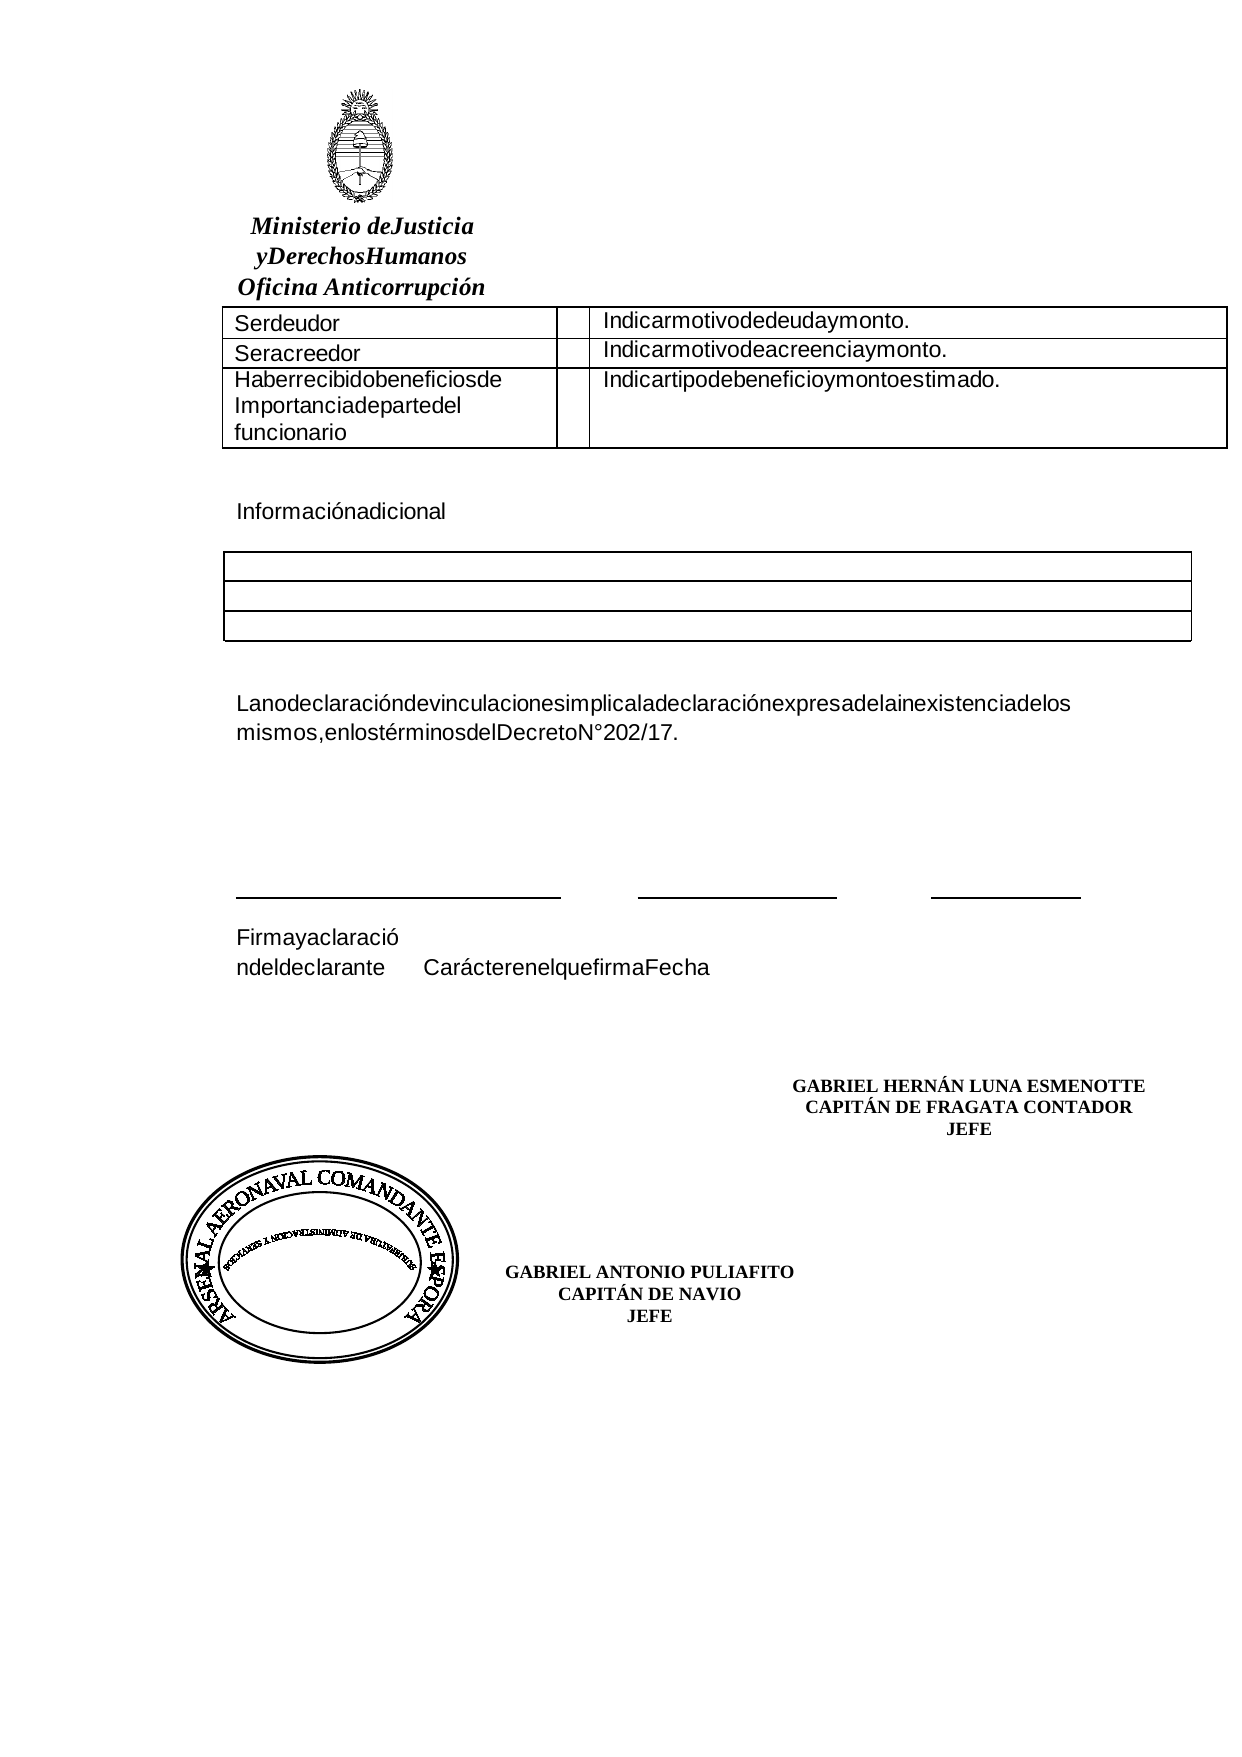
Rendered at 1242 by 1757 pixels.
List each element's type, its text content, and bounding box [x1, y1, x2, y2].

text ndeldeclarante CarácterenelquefirmaFecha [236, 954, 1242, 980]
table_cell Haberrecibidobeneficiosde Importanciadepartedel funcionario [223, 369, 556, 447]
table_cell [558, 339, 589, 367]
picture [327, 89, 393, 203]
text Informaciónadicional [236, 498, 1242, 523]
table_header Indicarmotivodedeudaymonto. [590, 308, 1226, 337]
text Firmayaclaració [236, 924, 1242, 950]
text Lanodeclaracióndevinculacionesimplicaladeclaraciónexpresadelainexistenciadelos mismos,enlostérminosdelDecretoN°202/17. [236, 687, 1159, 745]
table_header Serdeudor [223, 308, 556, 337]
text Ministerio deJusticia yDerechosHumanos Oficina Anticorrupción [235, 211, 487, 300]
table_cell [558, 369, 589, 447]
table_cell Seracreedor [223, 339, 556, 367]
table_header [558, 308, 589, 337]
table_cell Indicarmotivodeacreenciaymonto. [590, 339, 1226, 367]
table_cell Indicartipodebeneficioymontoestimado. [590, 369, 1226, 447]
